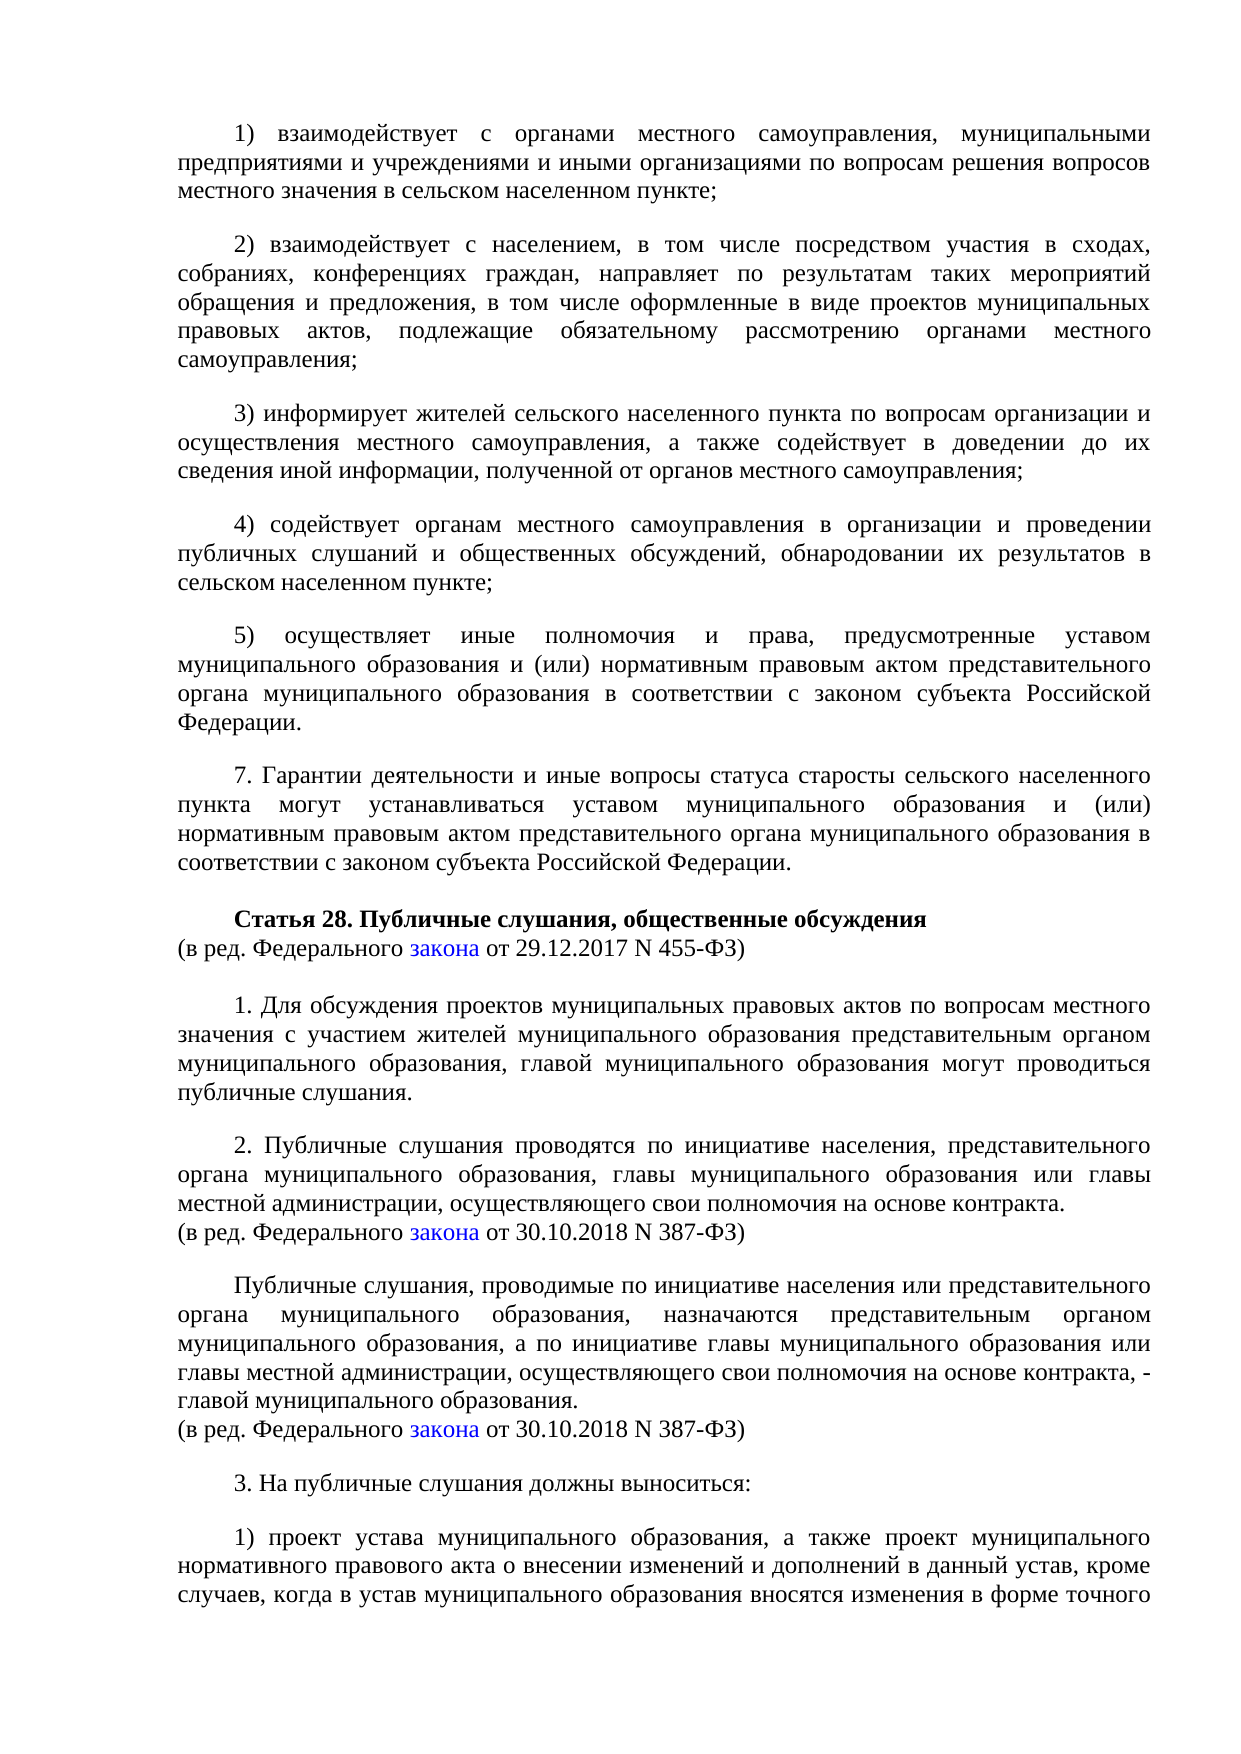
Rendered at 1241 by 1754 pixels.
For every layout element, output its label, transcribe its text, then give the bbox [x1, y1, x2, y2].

text 3. На публичные слушания должны выноситься: [177, 1468, 1152, 1497]
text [177, 1522, 1152, 1608]
text (в ред. Федерального закона от 30.10.2018 N 387-ФЗ) [177, 1414, 1152, 1443]
title Статья 28. Публичные слушания, общественные обсуждения [177, 904, 1152, 933]
text 2) взаимодействует с населением, в том числе посредством участия в сходах, собраниях, конференциях граждан, направляет по результатам таких мероприятий обращения и предложения, в том числе оформленные в виде проектов муниципальных правовых актов, подлежащие обязательному рассмотрению органами местного самоуправления; [177, 229, 1152, 373]
text 4) содействует органам местного самоуправления в организации и проведении публичных слушаний и общественных обсуждений, обнародовании их результатов в сельском населенном пункте; [177, 509, 1152, 596]
text 7. Гарантии деятельности и иные вопросы статуса старосты сельского населенного пункта могут устанавливаться уставом муниципального образования и (или) нормативным правовым актом представительного органа муниципального образования в соответствии с законом субъекта Российской Федерации. [177, 761, 1152, 876]
text Публичные слушания, проводимые по инициативе населения или представительного органа муниципального образования, назначаются представительным органом муниципального образования, а по инициативе главы муниципального образования или главы местной администрации, осуществляющего свои полномочия на основе контракта, - главой муниципального образования. [177, 1271, 1152, 1414]
text (в ред. Федерального закона от 30.10.2018 N 387-ФЗ) [177, 1217, 1152, 1246]
text 2. Публичные слушания проводятся по инициативе населения, представительного органа муниципального образования, главы муниципального образования или главы местной администрации, осуществляющего свои полномочия на основе контракта. [177, 1131, 1152, 1217]
text (в ред. Федерального закона от 29.12.2017 N 455-ФЗ) [177, 933, 1152, 962]
text 1) взаимодействует с органами местного самоуправления, муниципальными предприятиями и учреждениями и иными организациями по вопросам решения вопросов местного значения в сельском населенном пункте; [177, 118, 1152, 204]
text 5) осуществляет иные полномочия и права, предусмотренные уставом муниципального образования и (или) нормативным правовым актом представительного органа муниципального образования в соответствии с законом субъекта Российской Федерации. [177, 621, 1152, 736]
text 3) информирует жителей сельского населенного пункта по вопросам организации и осуществления местного самоуправления, а также содействует в доведении до их сведения иной информации, полученной от органов местного самоуправления; [177, 398, 1152, 484]
text 1. Для обсуждения проектов муниципальных правовых актов по вопросам местного значения с участием жителей муниципального образования представительным органом муниципального образования, главой муниципального образования могут проводиться публичные слушания. [177, 991, 1152, 1106]
